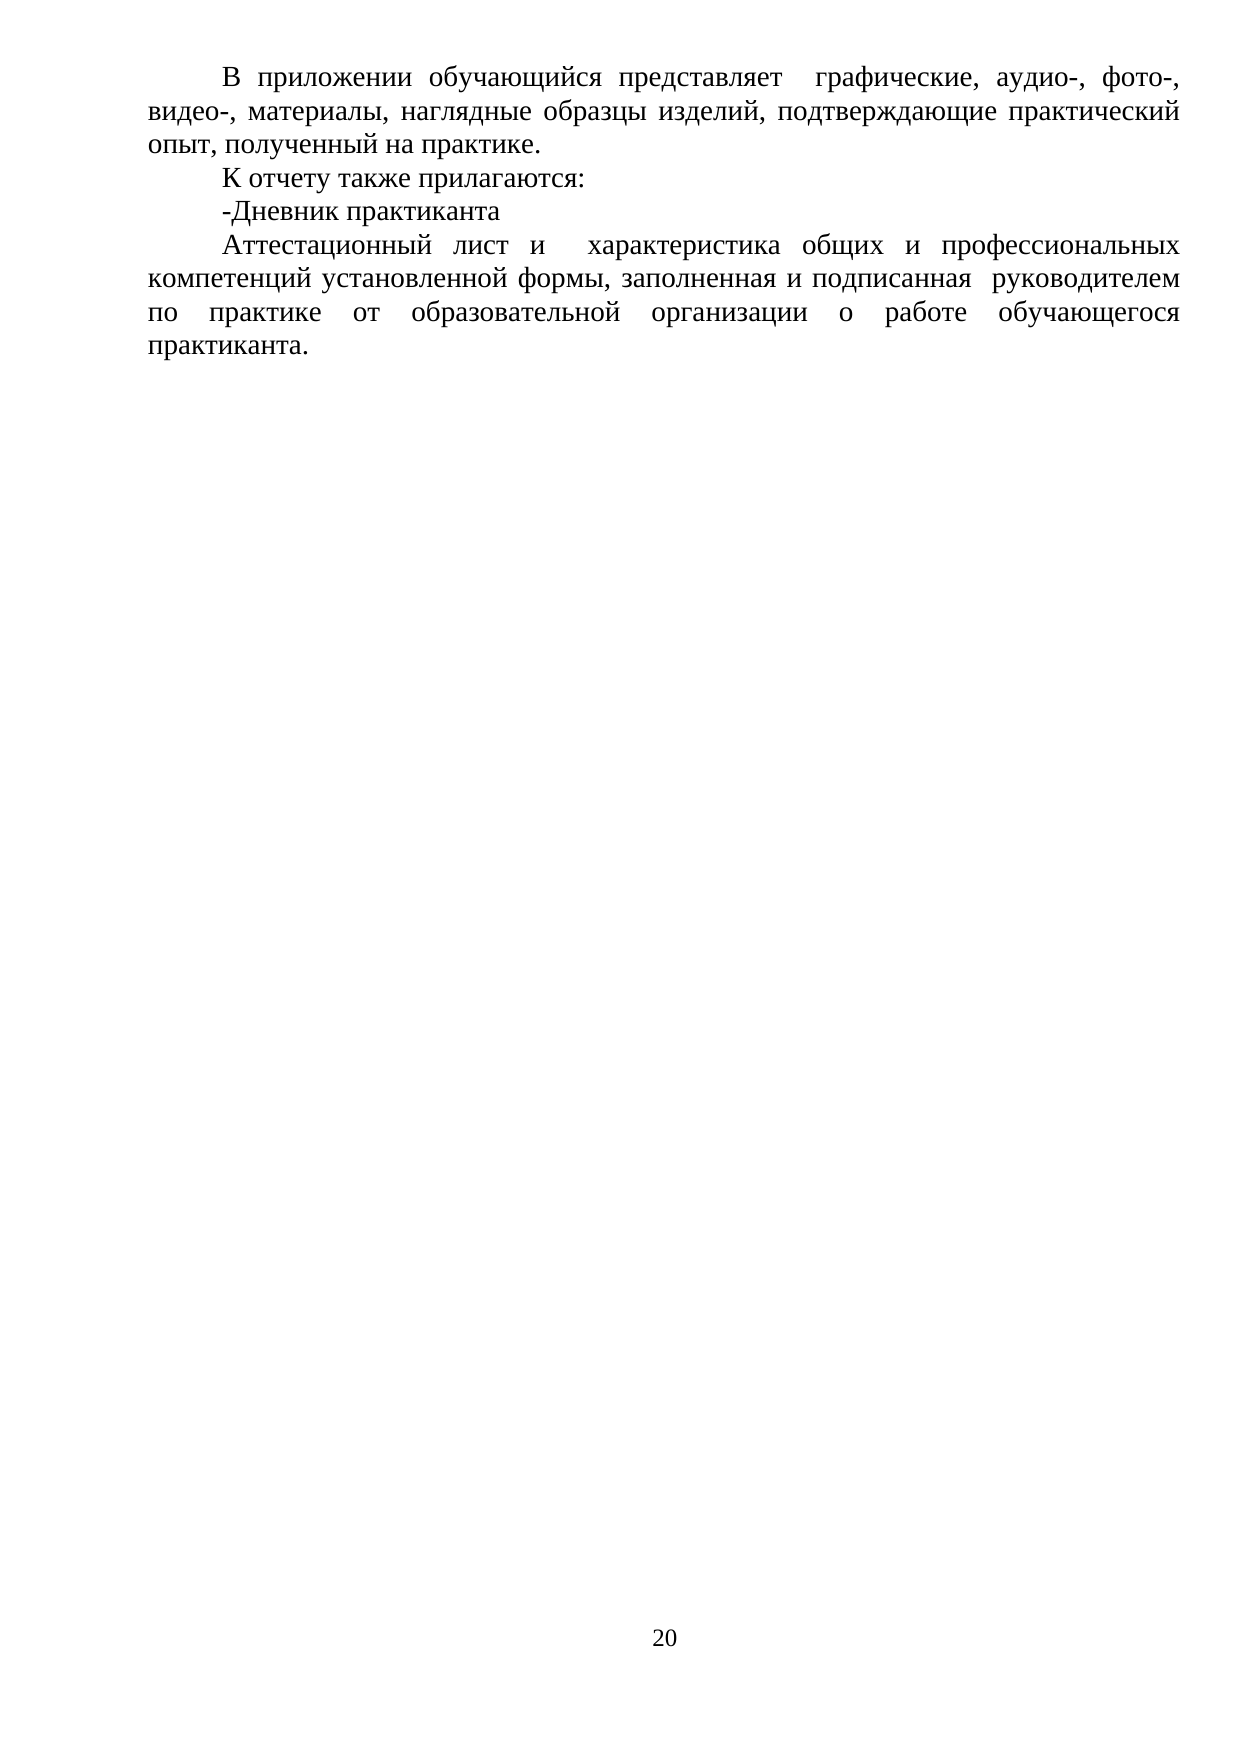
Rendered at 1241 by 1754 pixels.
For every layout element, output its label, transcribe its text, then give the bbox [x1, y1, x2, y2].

text В приложении обучающийся представляет графические, аудио-, фото-, видео-, материалы, наглядные образцы изделий, подтверждающие практический опыт, полученный на практике. [148, 59, 1181, 160]
text Аттестационный лист и характеристика общих и профессиональных компетенций установленной формы, заполненная и подписанная руководителем по практике от образовательной организации о работе обучающегося практиканта. [148, 227, 1181, 361]
text -Дневник практиканта [222, 193, 1181, 227]
text К отчету также прилагаются: [148, 160, 1181, 193]
